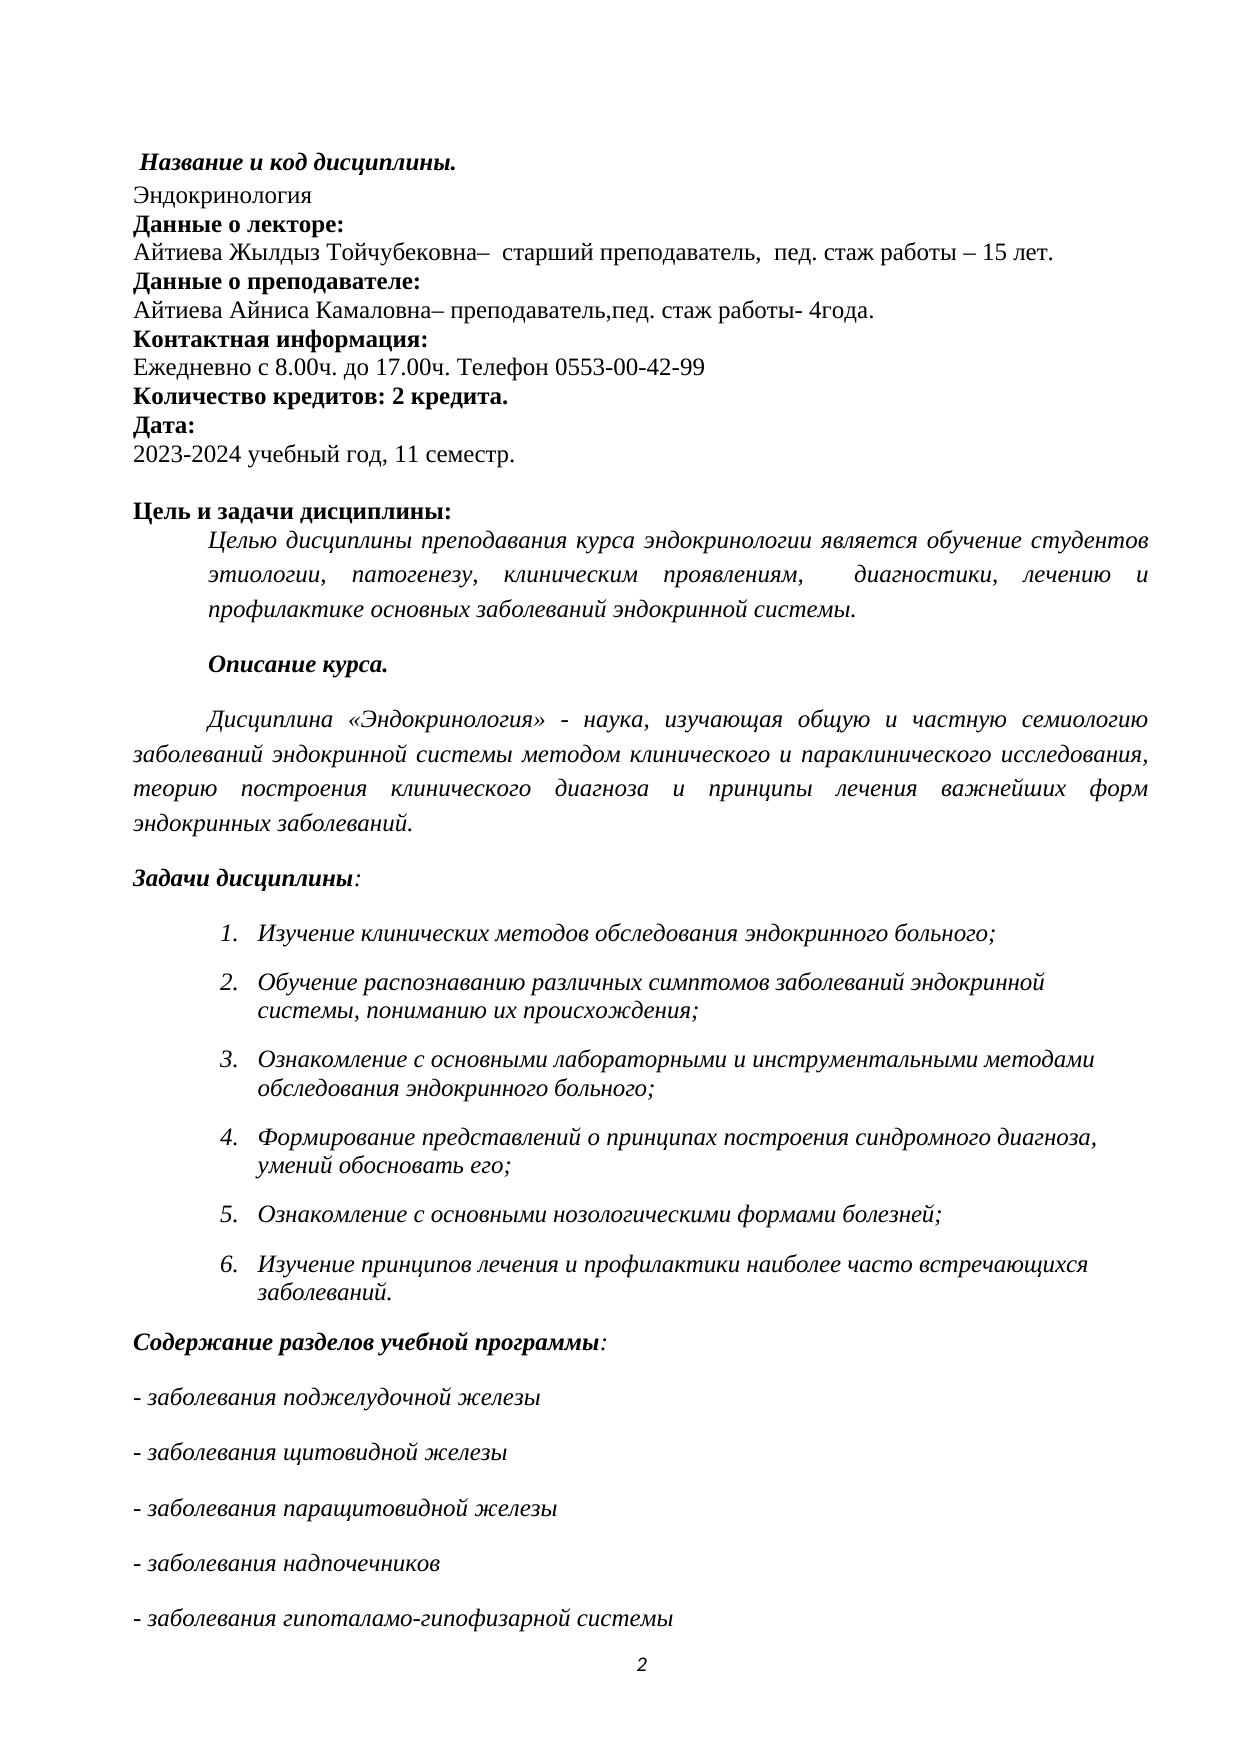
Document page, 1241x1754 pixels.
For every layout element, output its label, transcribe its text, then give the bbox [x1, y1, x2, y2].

text 2023-2024 учебный год, 11 семестр. [133, 439, 1152, 467]
text Содержание разделов учебной программы: [133, 1327, 1152, 1356]
list Ознакомление с основными лабораторными и инструментальными методами обследования эндокринного больного; [220, 1045, 1152, 1102]
text Контактная информация: [133, 324, 1152, 352]
text Цель и задачи дисциплины: [133, 496, 1152, 525]
text Описание курса. [133, 649, 1152, 678]
list Обучение распознаванию различных симптомов заболеваний эндокринной системы, пониманию их происхождения; [220, 968, 1152, 1024]
text - заболевания щитовидной железы [133, 1437, 1152, 1466]
list Ознакомление с основными нозологическими формами болезней; [220, 1200, 1152, 1228]
text - заболевания надпочечников [133, 1548, 1152, 1577]
list Изучение клинических методов обследования эндокринного больного; [220, 918, 1152, 947]
text Ежедневно с 8.00ч. до 17.00ч. Телефон 0553-00-42-99 [133, 352, 1152, 381]
text - заболевания паращитовидной железы [133, 1493, 1152, 1522]
text Целью дисциплины преподавания курса эндокринологии является обучение студентов этиологии, патогенезу, клиническим проявлениям, диагностики, лечению и профилактике основных заболеваний эндокринной системы. [208, 525, 1152, 623]
text Данные о лекторе: [133, 209, 1152, 237]
list Формирование представлений о принципах построения синдромного диагноза, умений обосновать его; [220, 1123, 1152, 1179]
list Изучение принципов лечения и профилактики наиболее часто встречающихся заболеваний. [220, 1249, 1152, 1306]
text Эндокринология [133, 180, 1152, 209]
text Количество кредитов: 2 кредита. [133, 381, 1152, 410]
text Айтиева Айниса Камаловна– преподаватель,пед. стаж работы- 4года. [133, 295, 1152, 324]
text Название и код дисциплины. [133, 147, 1152, 176]
text - заболевания поджелудочной железы [133, 1382, 1152, 1411]
text Айтиева Жылдыз Тойчубековна– старший преподаватель, пед. стаж работы – 15 лет. [133, 237, 1152, 266]
text Дата: [133, 410, 1152, 439]
text Данные о преподавателе: [133, 266, 1152, 295]
text Задачи дисциплины: [133, 863, 1152, 892]
text Дисциплина «Эндокринология» - наука, изучающая общую и частную семиологию заболеваний эндокринной системы методом клинического и параклинического исследования, теорию построения клинического диагноза и принципы лечения важнейших форм эндокринных заболеваний. [133, 704, 1152, 837]
text - заболевания гипоталамо-гипофизарной системы [133, 1603, 1152, 1632]
